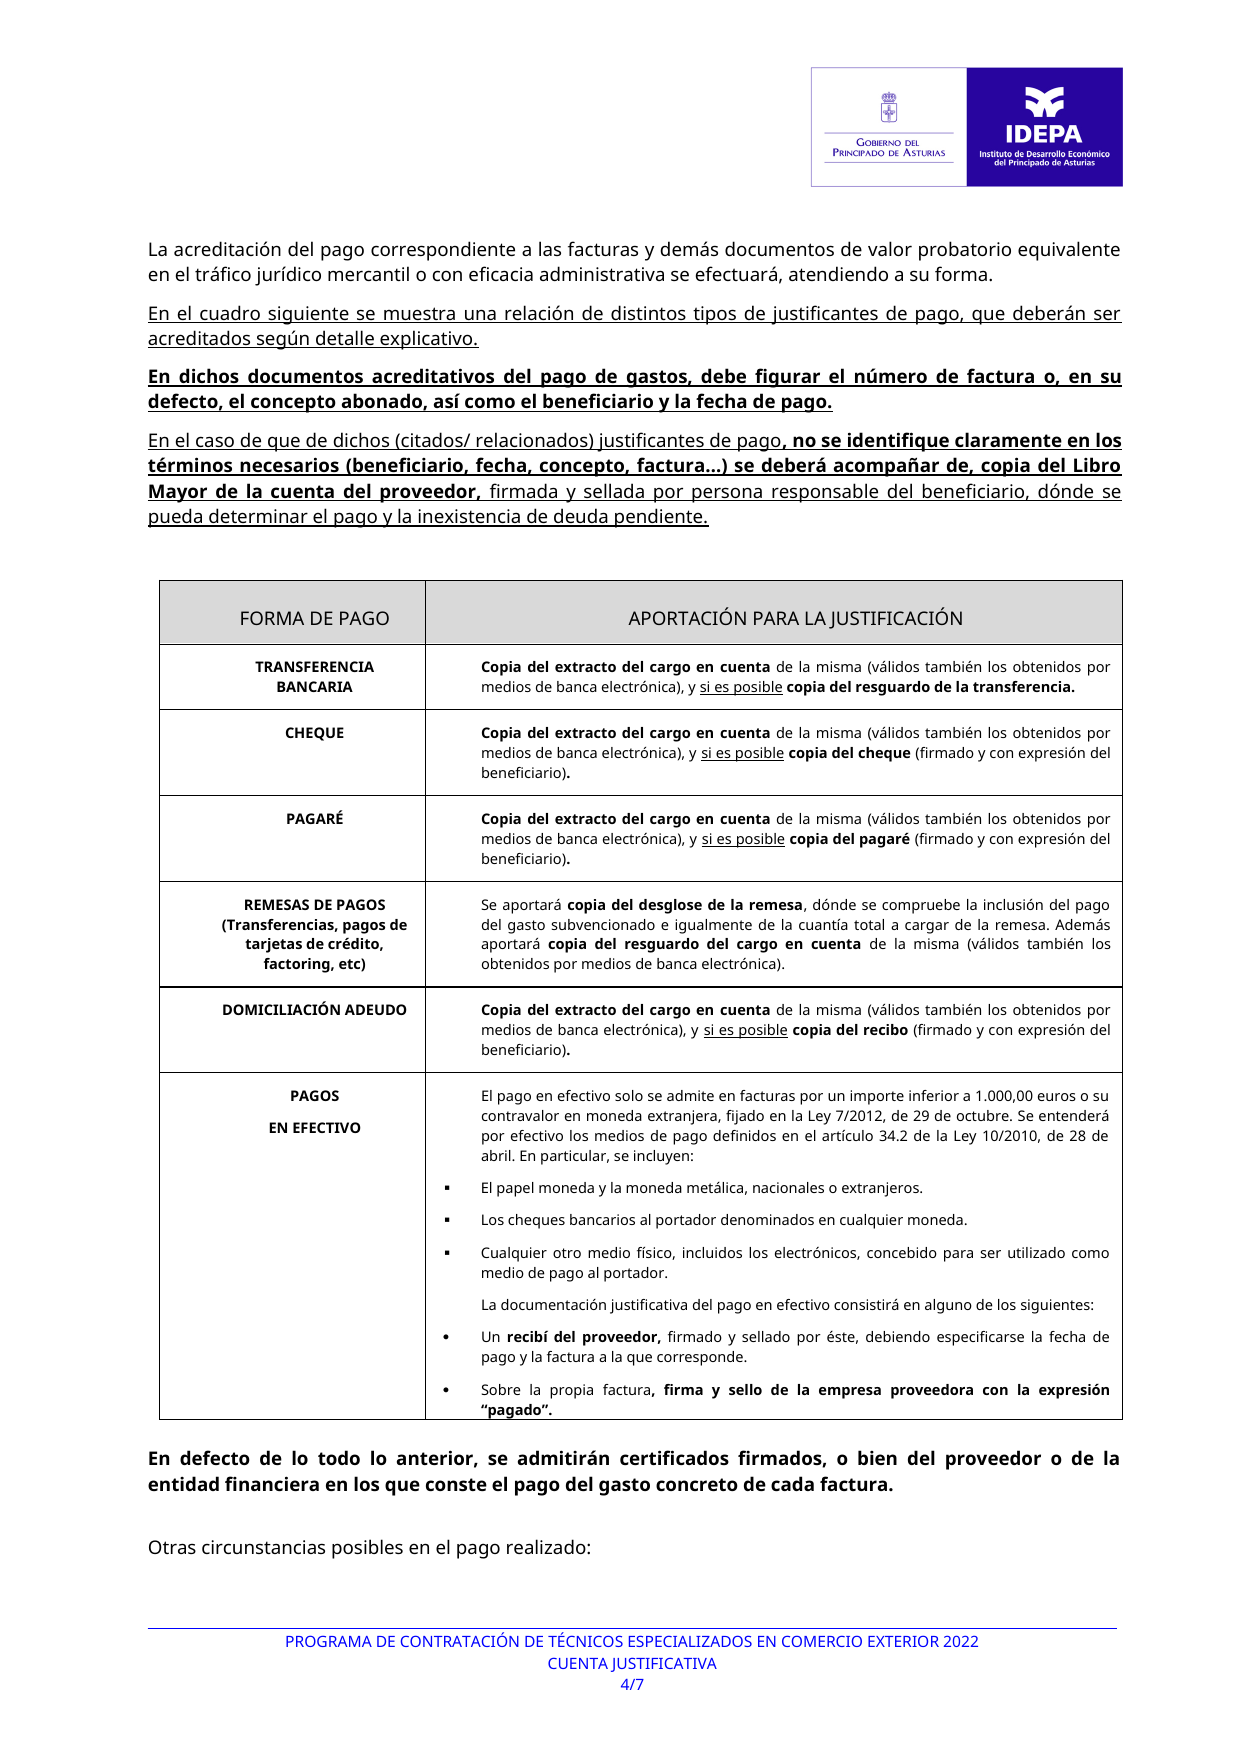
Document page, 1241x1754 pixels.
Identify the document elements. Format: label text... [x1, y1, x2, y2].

text En el caso de que de dichos (citados/ relacionados) justificantes de pago, no se identifique claramente en los términos necesarios (beneficiario, fecha, concepto, factura…) se deberá acompañar de, copia del Libro Mayor de la cuenta del proveedor, firmada y sellada por persona responsable del beneficiario, dónde se pueda determinar el pago y la inexistencia de deuda pendiente. [148, 501, 1122, 529]
table_cell CHEQUE [160, 710, 425, 795]
text Otras circunstancias posibles en el pago realizado: [148, 1534, 1122, 1559]
text En el cuadro siguiente se muestra una relación de distintos tipos de justificantes de pago, que deberán ser acreditados según detalle explicativo. [148, 300, 1122, 322]
table_cell El pago en efectivo solo se admite en facturas por un importe inferior a 1.000,00 euros o su contravalor en moneda extranjera, fijado en la Ley 7/2012, de 29 de octubre. Se entenderá por efectivo los medios de pago definidos en el artículo 34.2 de la Ley 10/2010, de 28 de abril. En particular, se incluyen: El papel moneda y la moneda metálica, nacionales o extranjeros. Los cheques bancarios al portador denominados en cualquier moneda. Cualquier otro medio físico, incluidos los electrónicos, concebido para ser utilizado como medio de pago al portador. La documentación justificativa del pago en efectivo consistirá en alguno de los siguientes: Un recibí del proveedor, firmado y sellado por éste, debiendo especificarse la fecha de pago y la factura a la que corresponde. Sobre la propia factura, firma y sello de la empresa proveedora con la expresión “pagado”. [426, 1073, 1122, 1419]
table_cell Copia del extracto del cargo en cuenta de la misma (válidos también los obtenidos por medios de banca electrónica), y si es posible copia del resguardo de la transferencia. [426, 645, 1122, 709]
table_cell REMESAS DE PAGOS (Transferencias, pagos de tarjetas de crédito, factoring, etc) [160, 882, 425, 986]
text En defecto de lo todo lo anterior, se admitirán certificados firmados, o bien del proveedor o de la entidad financiera en los que conste el pago del gasto concreto de cada factura. [148, 1445, 1122, 1496]
table_cell PAGOS EN EFECTIVO [160, 1073, 425, 1419]
table_header APORTACIÓN PARA LA JUSTIFICACIÓN [426, 581, 1122, 643]
table_cell Se aportará copia del desglose de la remesa, dónde se compruebe la inclusión del pago del gasto subvencionado e igualmente de la cuantía total a cargar de la remesa. Además aportará copia del resguardo del cargo en cuenta de la misma (válidos también los obtenidos por medios de banca electrónica). [426, 882, 1122, 986]
text En el caso de que de dichos (citados/ relacionados) justificantes de pago, no se identifique claramente en los términos necesarios (beneficiario, fecha, concepto, factura…) se deberá acompañar de, copia del Libro Mayor de la cuenta del proveedor, firmada y sellada por persona responsable del beneficiario, dónde se pueda determinar el pago y la inexistencia de deuda pendiente. [148, 476, 1122, 500]
picture [810, 66, 1123, 187]
table_cell Copia del extracto del cargo en cuenta de la misma (válidos también los obtenidos por medios de banca electrónica), y si es posible copia del pagaré (firmado y con expresión del beneficiario). [426, 796, 1122, 881]
text En dichos documentos acreditativos del pago de gastos, debe figurar el número de factura o, en su defecto, el concepto abonado, así como el beneficiario y la fecha de pago. [148, 387, 1122, 414]
table_cell Copia del extracto del cargo en cuenta de la misma (válidos también los obtenidos por medios de banca electrónica), y si es posible copia del cheque (firmado y con expresión del beneficiario). [426, 710, 1122, 795]
table_cell DOMICILIACIÓN ADEUDO [160, 988, 425, 1072]
table_cell Copia del extracto del cargo en cuenta de la misma (válidos también los obtenidos por medios de banca electrónica), y si es posible copia del recibo (firmado y con expresión del beneficiario). [426, 988, 1122, 1072]
table_header FORMA DE PAGO [160, 581, 425, 643]
text En el cuadro siguiente se muestra una relación de distintos tipos de justificantes de pago, que deberán ser acreditados según detalle explicativo. [148, 323, 1122, 351]
text En dichos documentos acreditativos del pago de gastos, debe figurar el número de factura o, en su defecto, el concepto abonado, así como el beneficiario y la fecha de pago. [148, 363, 1122, 385]
table_cell PAGARÉ [160, 796, 425, 881]
text En el caso de que de dichos (citados/ relacionados) justificantes de pago, no se identifique claramente en los términos necesarios (beneficiario, fecha, concepto, factura…) se deberá acompañar de, copia del Libro Mayor de la cuenta del proveedor, firmada y sellada por persona responsable del beneficiario, dónde se pueda determinar el pago y la inexistencia de deuda pendiente. [148, 450, 1122, 474]
text La acreditación del pago correspondiente a las facturas y demás documentos de valor probatorio equivalente en el tráfico jurídico mercantil o con eficacia administrativa se efectuará, atendiendo a su forma. [148, 236, 1122, 287]
table_cell TRANSFERENCIA BANCARIA [160, 645, 425, 709]
